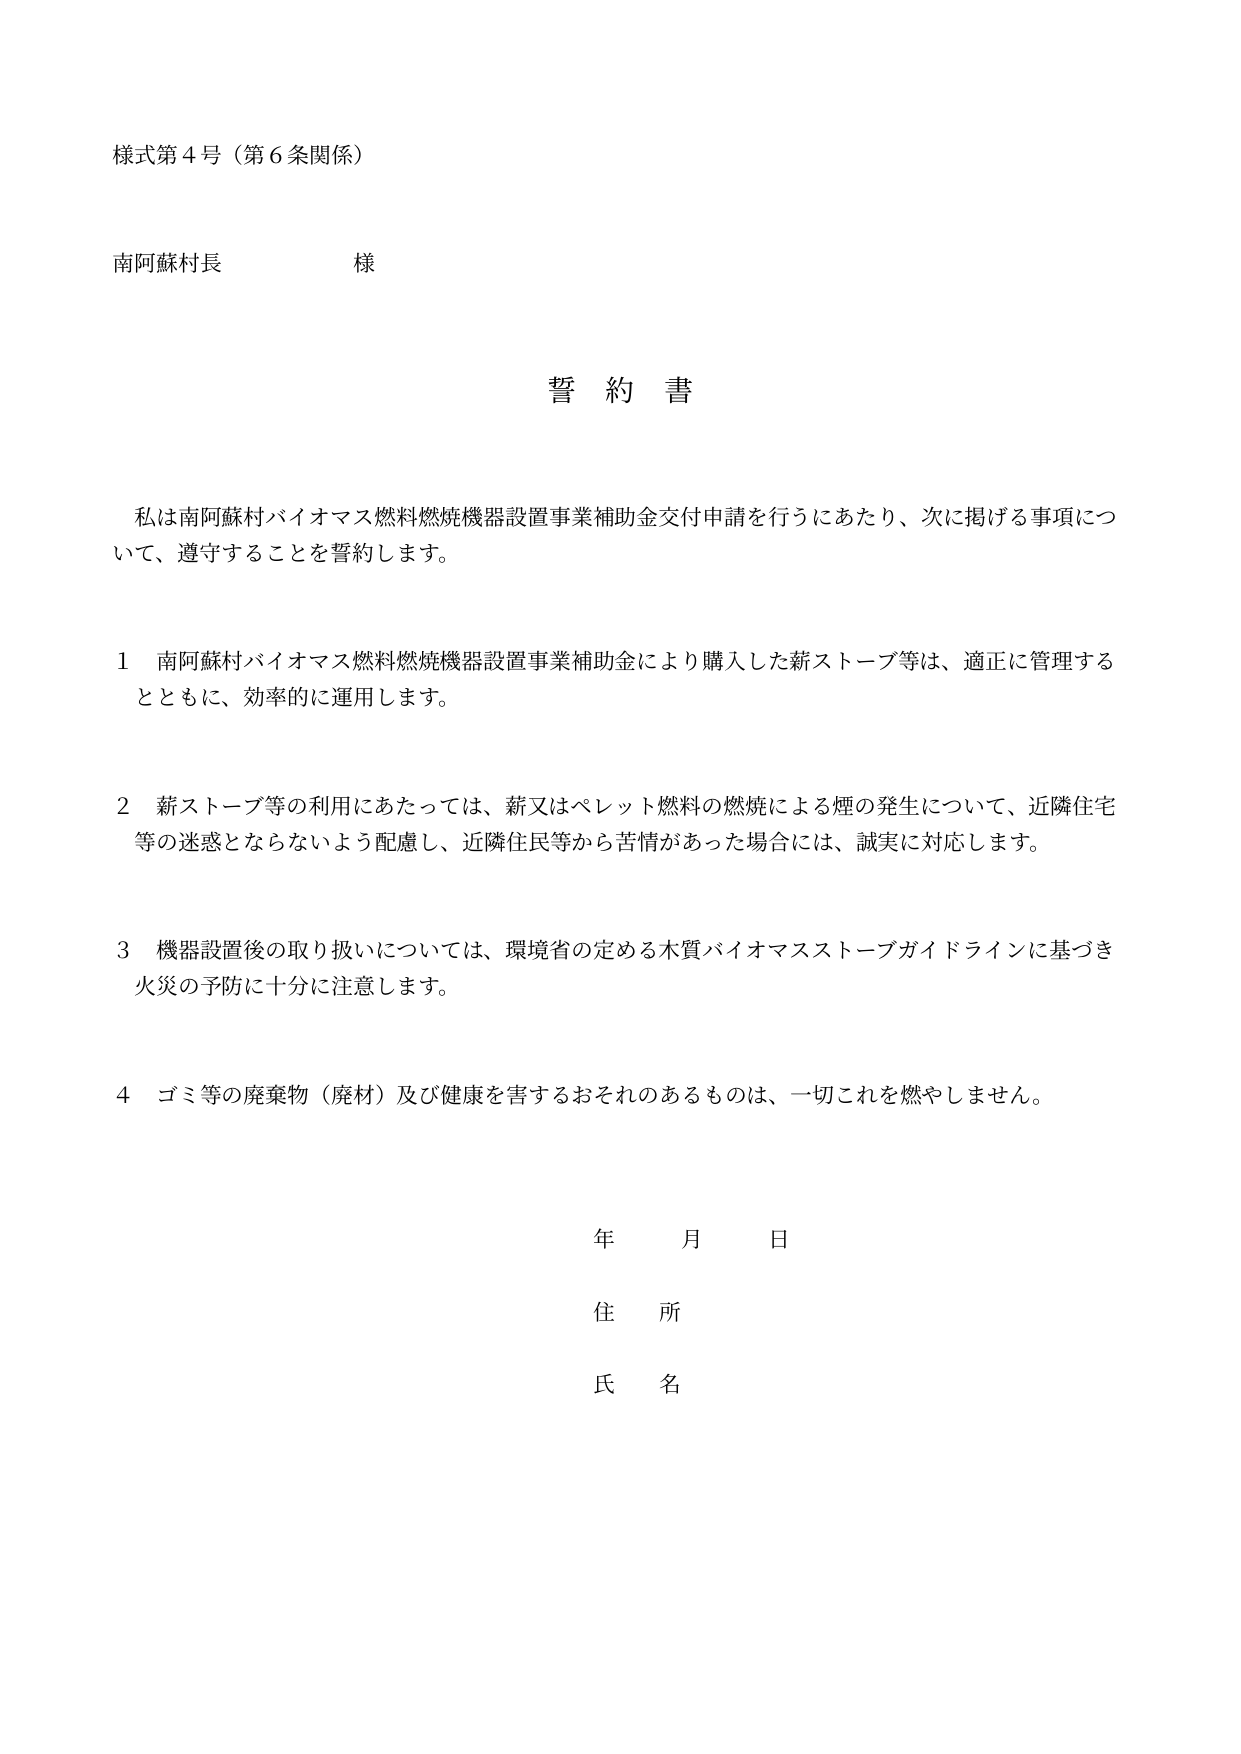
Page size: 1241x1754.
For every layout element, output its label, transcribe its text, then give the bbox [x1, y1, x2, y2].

text 氏 名 [112, 1365, 1128, 1401]
text １ 南阿蘇村バイオマス燃料燃焼機器設置事業補助金により購入した薪ストーブ等は、適正に管理する [112, 642, 1128, 678]
text 南阿蘇村長 様 [112, 244, 1128, 281]
text 住 所 [112, 1293, 1128, 1329]
text とともに、効率的に運用します。 [112, 678, 1128, 714]
text 誓 約 書 [112, 353, 1128, 425]
text ２ 薪ストーブ等の利用にあたっては、薪又はペレット燃料の燃焼による煙の発生について、近隣住宅 [112, 787, 1128, 823]
text 様式第４号（第６条関係） [112, 136, 1128, 172]
text 年 月 日 [112, 1220, 1128, 1256]
text ４ ゴミ等の廃棄物（廃材）及び健康を害するおそれのあるものは、一切これを燃やしません。 [112, 1076, 1128, 1112]
text ３ 機器設置後の取り扱いについては、環境省の定める木質バイオマスストーブガイドラインに基づき火災の予防に十分に注意します。 [112, 931, 1128, 1003]
text 等の迷惑とならないよう配慮し、近隣住民等から苦情があった場合には、誠実に対応します。 [112, 823, 1128, 859]
text 私は南阿蘇村バイオマス燃料燃焼機器設置事業補助金交付申請を行うにあたり、次に掲げる事項について、遵守することを誓約します。 [112, 497, 1128, 570]
